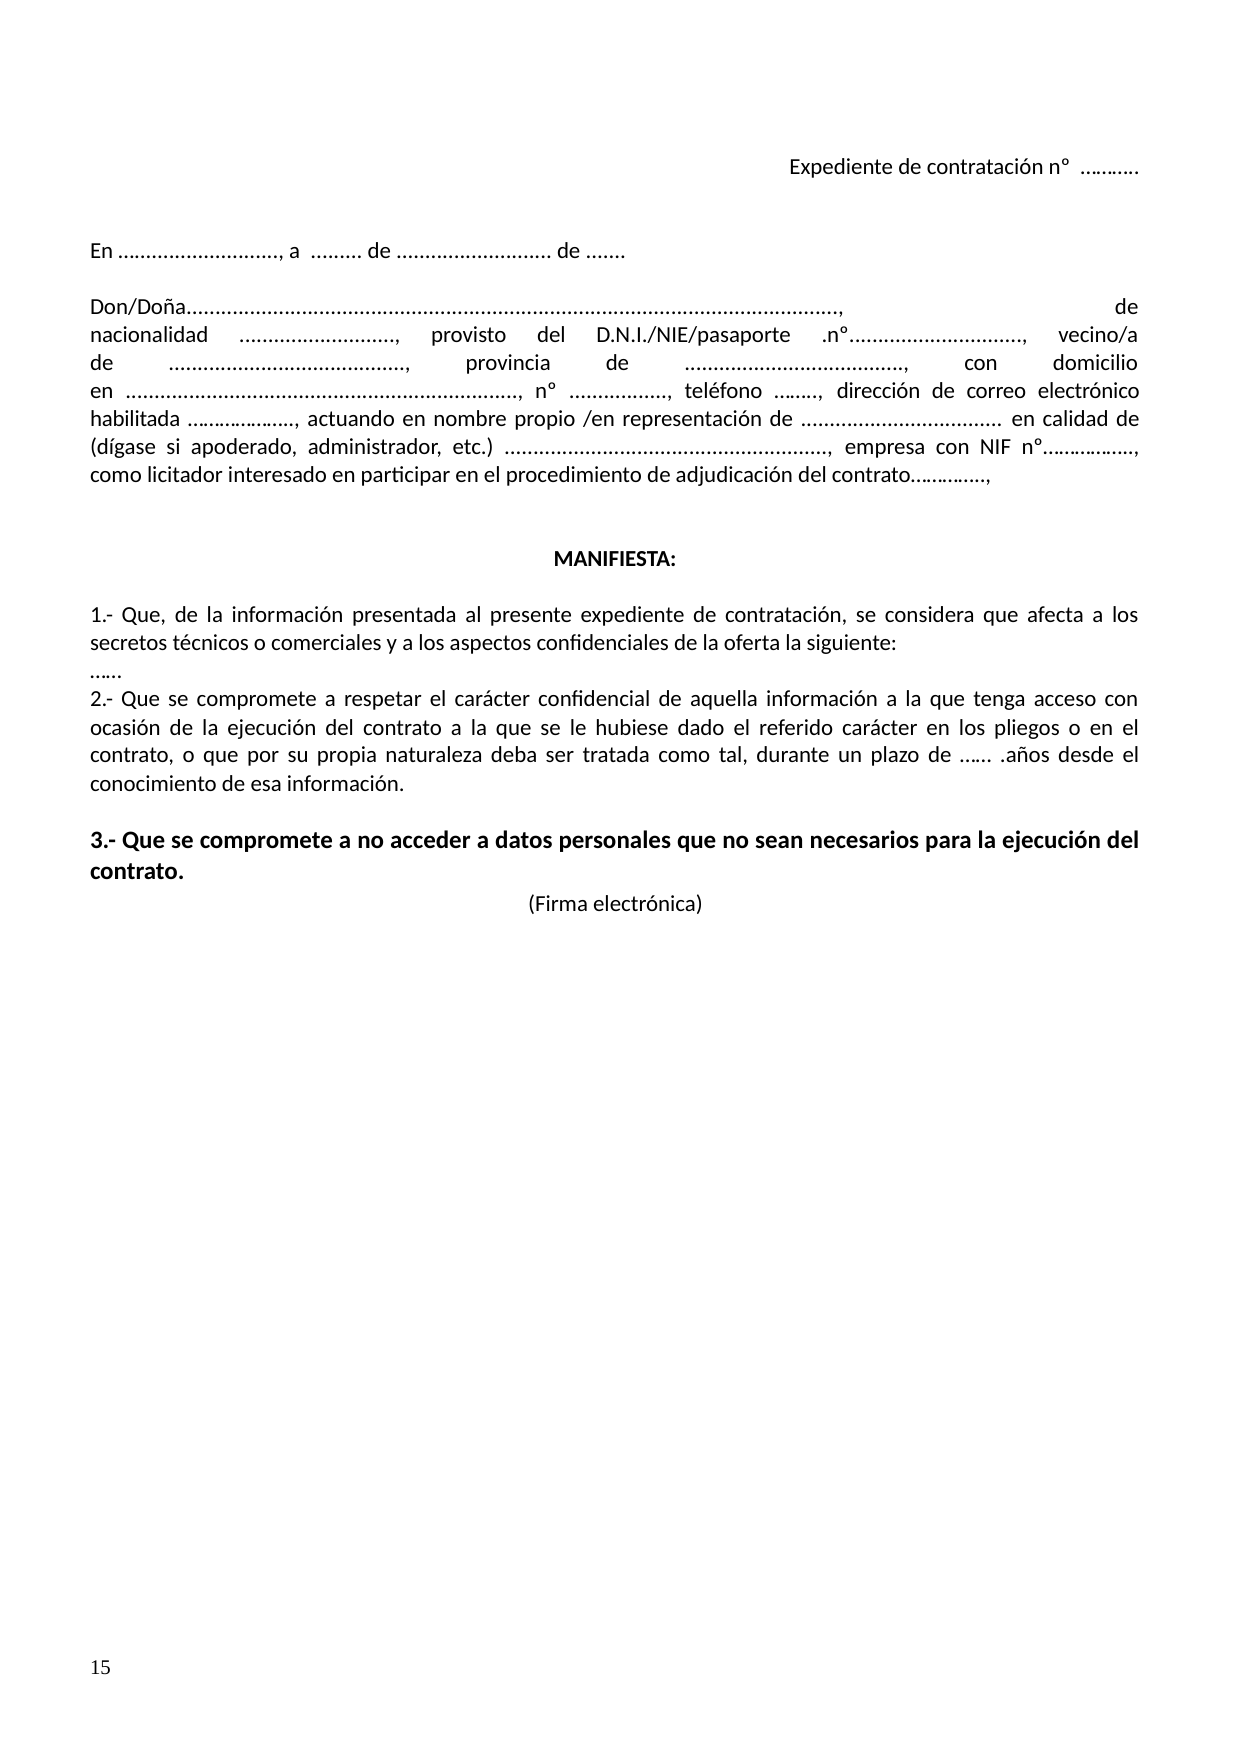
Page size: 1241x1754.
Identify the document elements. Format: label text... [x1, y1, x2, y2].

text En …........................., a ......... de ........................... de ....... [90, 236, 1140, 264]
text 2.- Que se compromete a respetar el carácter confidencial de aquella información a la que tenga acceso con ocasión de la ejecución del contrato a la que se le hubiese dado el referido carácter en los pliegos o en el contrato, o que por su propia naturaleza deba ser tratada como tal, durante un plazo de …… .años desde el conocimiento de esa información. [90, 684, 1141, 797]
text 3.- Que se compromete a no acceder a datos personales que no sean necesarios para la ejecución del contrato. [90, 825, 1141, 886]
text (Firma electrónica) [90, 889, 1141, 917]
text Expediente de contratación nº ……….. [90, 152, 1140, 180]
text Don/Doña................................................................................................................., de nacionalidad ..........................., provisto del D.N.I./NIE/pasaporte .nº.............................., vecino/a de ........................................., provincia de ......................................, con domicilio en ...................................................................., nº ................., teléfono …….., dirección de correo electrónico habilitada ……………….., actuando en nombre propio /en representación de ................................... en calidad de (dígase si apoderado, administrador, etc.) ........................................................, empresa con NIF nº…………….., como licitador interesado en participar en el procedimiento de adjudicación del contrato………….., [90, 292, 1140, 488]
text …… [90, 657, 1141, 684]
text MANIFIESTA: [90, 544, 1140, 572]
text 1.- Que, de la información presentada al presente expediente de contratación, se considera que afecta a los secretos técnicos o comerciales y a los aspectos confidenciales de la oferta la siguiente: [90, 601, 1141, 657]
